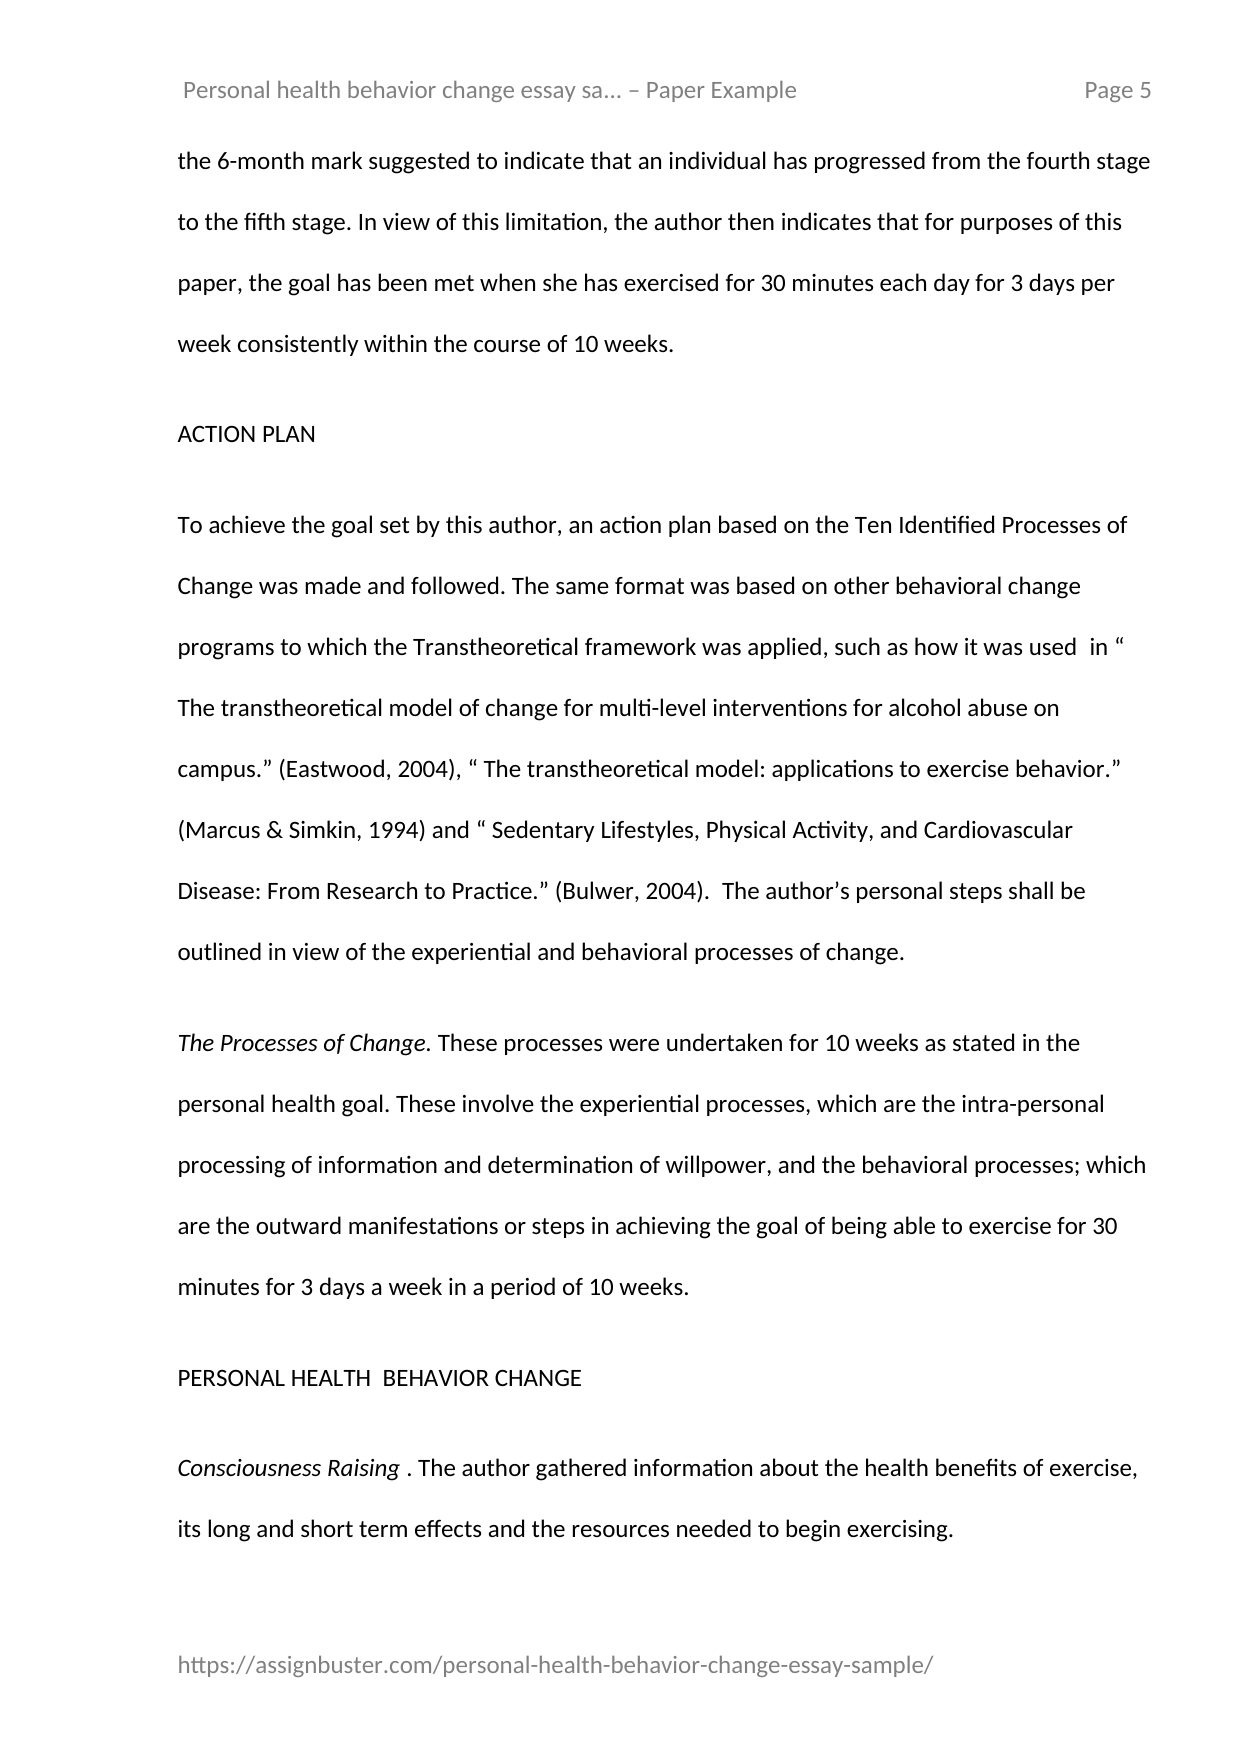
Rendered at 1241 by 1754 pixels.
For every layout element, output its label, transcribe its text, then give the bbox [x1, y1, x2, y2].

text To achieve the goal set by this author, an action plan based on the Ten Identified Processes of Change was made and followed. The same format was based on other behavioral change programs to which the Transtheoretical framework was applied, such as how it was used in “ The transtheoretical model of change for multi-level interventions for alcohol abuse on campus.” (Eastwood, 2004), “ The transtheoretical model: applications to exercise behavior.” (Marcus & Simkin, 1994) and “ Sedentary Lifestyles, Physical Activity, and Cardiovascular Disease: From Research to Practice.” (Bulwer, 2004). The author’s personal steps shall be outlined in view of the experiential and behavioral processes of change. [177, 509, 1152, 967]
text Consciousness Raising . The author gathered information about the health benefits of exercise, its long and short term effects and the resources needed to begin exercising. [177, 1452, 1152, 1544]
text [177, 145, 1152, 359]
text PERSONAL HEALTH BEHAVIOR CHANGE [177, 1362, 1152, 1392]
text ACTION PLAN [177, 419, 1152, 449]
text The Processes of Change. These processes were undertaken for 10 weeks as stated in the personal health goal. These involve the experiential processes, which are the intra-personal processing of information and determination of willpower, and the behavioral processes; which are the outward manifestations or steps in achieving the goal of being able to exercise for 30 minutes for 3 days a week in a period of 10 weeks. [177, 1027, 1152, 1302]
